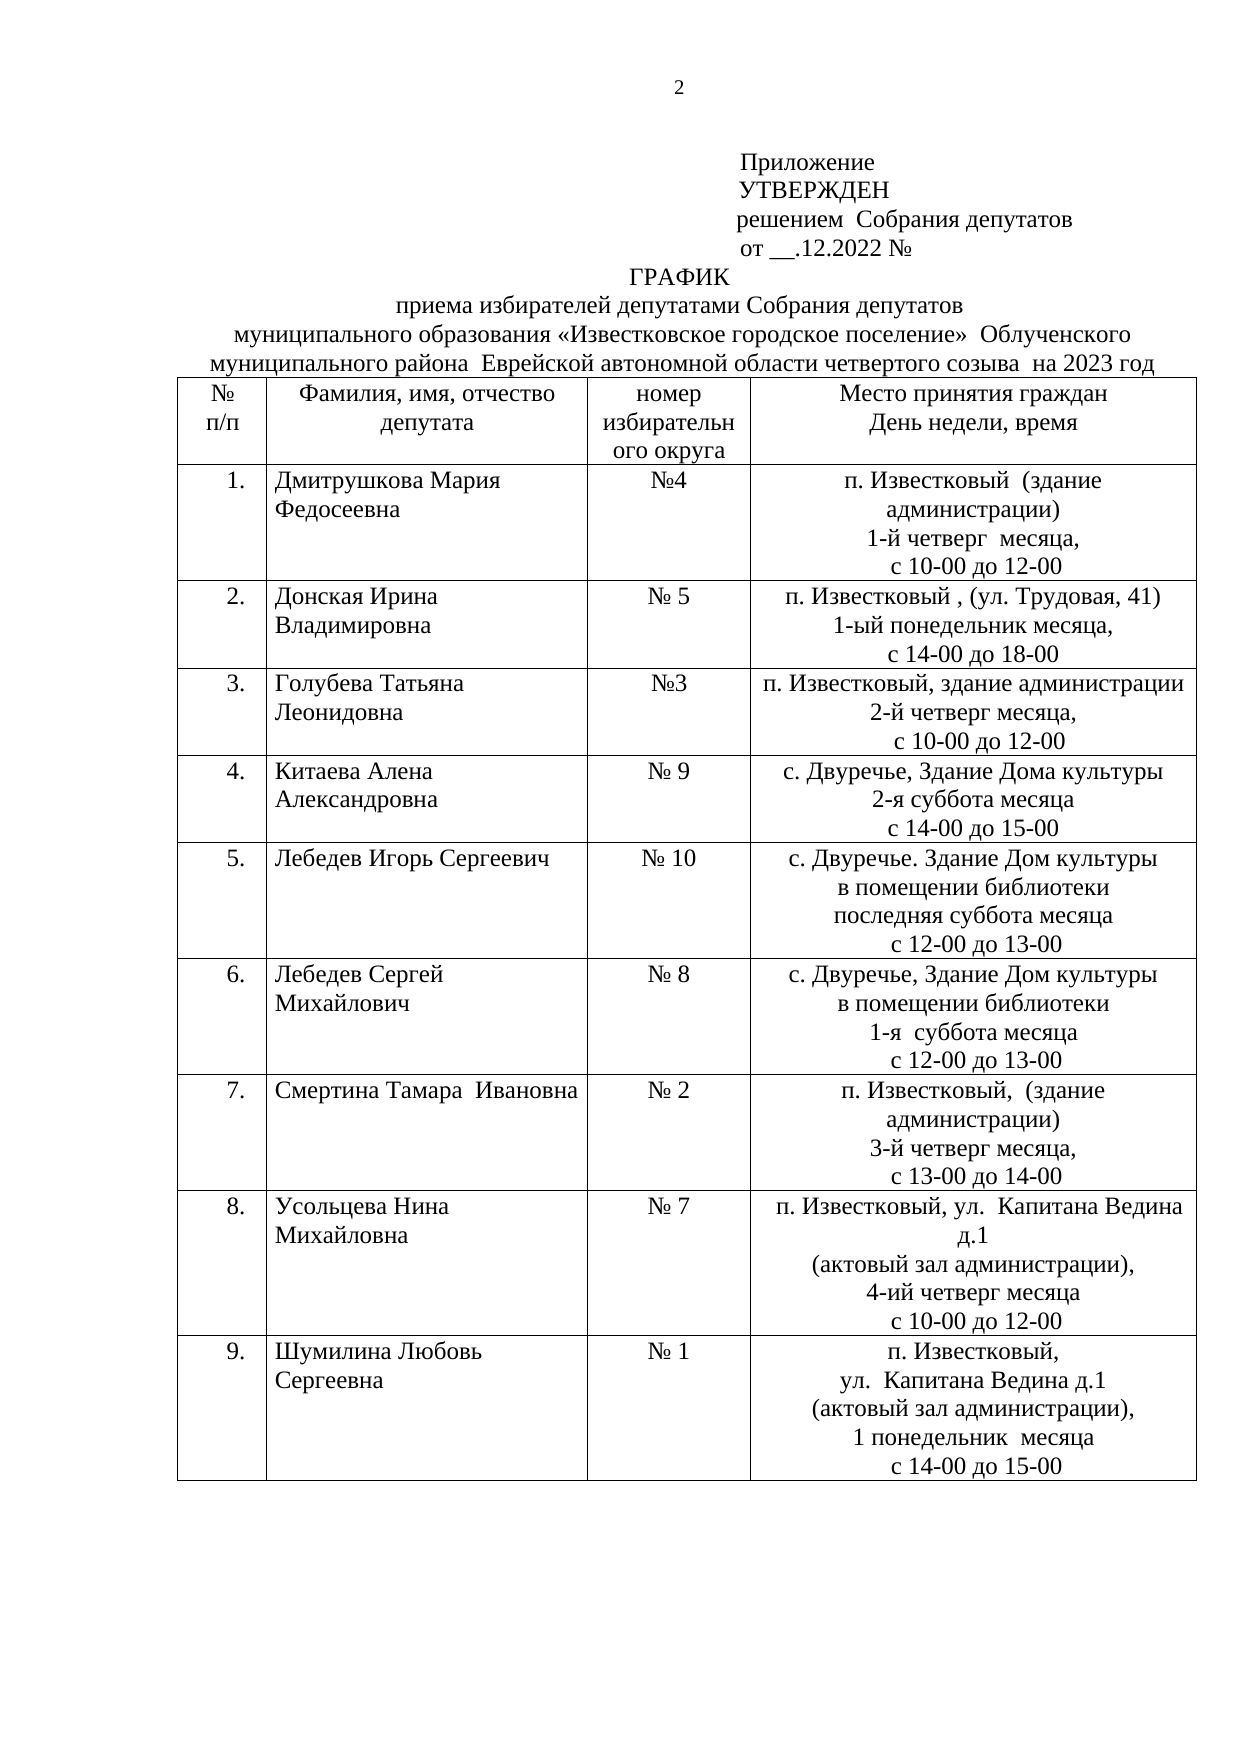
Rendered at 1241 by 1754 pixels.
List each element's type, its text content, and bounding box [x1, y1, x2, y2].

table_header Фамилия, имя, отчество депутата [267, 378, 587, 464]
text ГРАФИК [177, 262, 1182, 291]
text муниципального образования «Известковское городское поселение» Облученского муниципального района Еврейской автономной области четвертого созыва на 2023 год [177, 319, 1188, 377]
table_cell № 1 [588, 1336, 750, 1480]
table_cell [178, 669, 266, 755]
table_header № п/п [178, 378, 266, 464]
table_cell с. Двуречье. Здание Дом культуры в помещении библиотеки последняя суббота месяца с 12-00 до 13-00 [751, 843, 1196, 958]
table_cell п. Известковый, здание администрации 2-й четверг месяца, с 10-00 до 12-00 [751, 669, 1196, 755]
table_cell № 2 [588, 1075, 750, 1190]
text решением Собрания депутатов [177, 204, 1182, 233]
table_cell [178, 465, 266, 580]
table_cell Китаева Алена Александровна [267, 756, 587, 842]
table_cell Донская Ирина Владимировна [267, 581, 587, 667]
table_cell п. Известковый, ул. Капитана Ведина д.1 (актовый зал администрации), 1 понедельник месяца с 14-00 до 15-00 [751, 1336, 1196, 1480]
table_cell с. Двуречье, Здание Дом культуры в помещении библиотеки 1-я суббота месяца с 12-00 до 13-00 [751, 959, 1196, 1074]
table_cell [178, 959, 266, 1074]
table_cell Шумилина Любовь Сергеевна [267, 1336, 587, 1480]
table_header номер избирательного округа [588, 378, 750, 464]
table_cell № 7 [588, 1191, 750, 1335]
table_cell Голубева Татьяна Леонидовна [267, 669, 587, 755]
table_cell с. Двуречье, Здание Дома культуры 2-я суббота месяца с 14-00 до 15-00 [751, 756, 1196, 842]
table_cell п. Известковый , (ул. Трудовая, 41) 1-ый понедельник месяца, с 14-00 до 18-00 [1059, 581, 1196, 667]
table_header Место принятия граждан День недели, время [751, 378, 1196, 464]
table_cell [178, 1191, 266, 1335]
text УТВЕРЖДЕН [177, 176, 1182, 204]
table_cell [178, 1336, 266, 1480]
text приема избирателей депутатами Собрания депутатов [177, 291, 1182, 319]
table_cell Смертина Тамара Ивановна [267, 1075, 587, 1190]
text Приложение [177, 147, 1181, 176]
text от __.12.2022 № [177, 233, 1182, 262]
table_cell [178, 756, 266, 842]
table_cell № 9 [588, 756, 750, 842]
table_cell [178, 843, 266, 958]
table_cell Дмитрушкова Мария Федосеевна [267, 465, 587, 580]
table_cell № 8 [588, 959, 750, 1074]
table_cell п. Известковый , (ул. Трудовая, 41) 1-ый понедельник месяца, с 14-00 до 18-00 [751, 581, 969, 667]
table_cell Лебедев Сергей Михайлович [267, 959, 587, 1074]
table_cell [178, 1075, 266, 1190]
table_cell № 5 [588, 581, 750, 667]
table_cell № 10 [588, 843, 750, 958]
table_cell Усольцева Нина Михайловна [267, 1191, 587, 1335]
table_cell п. Известковый, (здание администрации) 3-й четверг месяца, с 13-00 до 14-00 [751, 1075, 1196, 1190]
table_cell №4 [588, 465, 750, 580]
table_cell [178, 581, 266, 667]
table_cell п. Известковый, ул. Капитана Ведина д.1 (актовый зал администрации), 4-ий четверг месяца с 10-00 до 12-00 [751, 1191, 1196, 1335]
table_cell п. Известковый (здание администрации) 1-й четверг месяца, с 10-00 до 12-00 [751, 465, 1196, 580]
table_cell №3 [588, 669, 750, 755]
table_cell Лебедев Игорь Сергеевич [267, 843, 587, 958]
